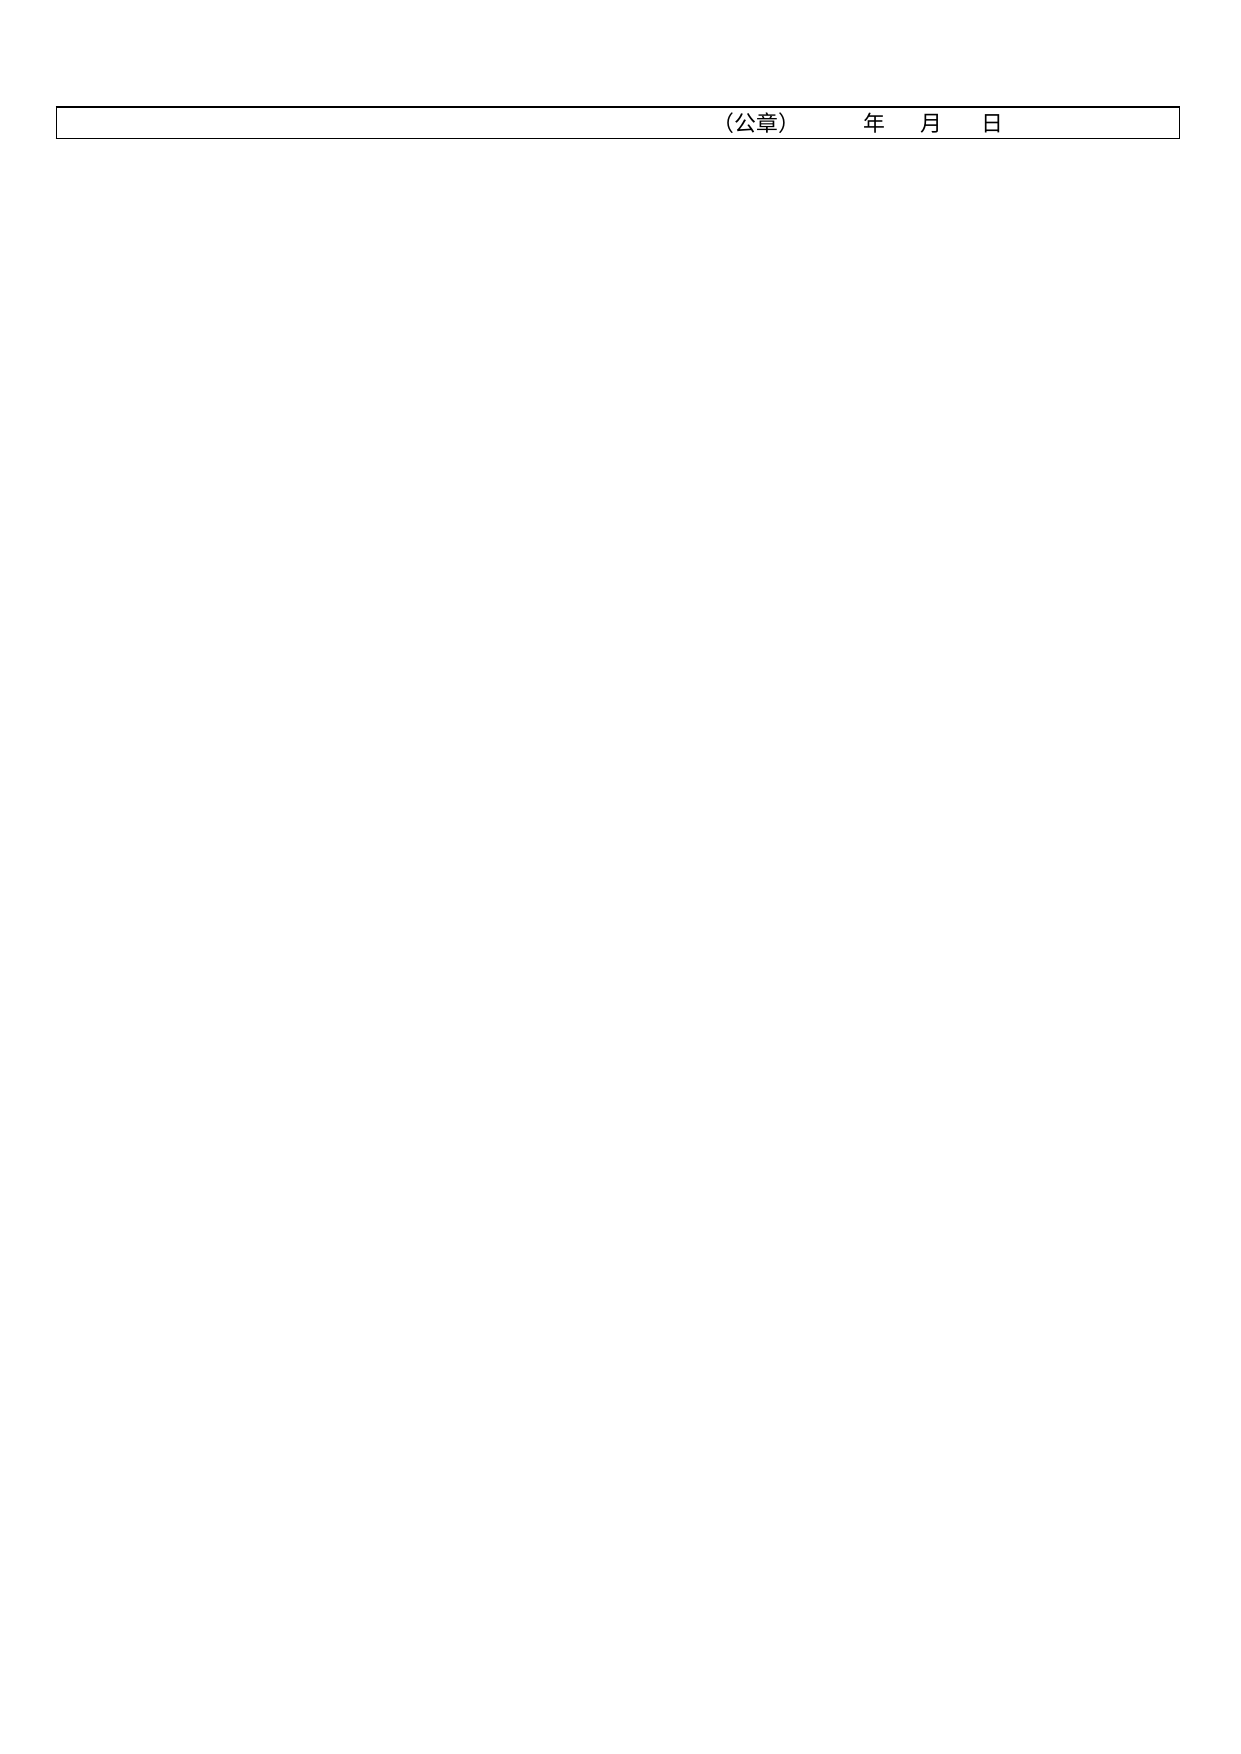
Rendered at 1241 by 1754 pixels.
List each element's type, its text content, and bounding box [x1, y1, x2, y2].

table_cell （公章） 年 月 日 [57, 108, 1179, 138]
